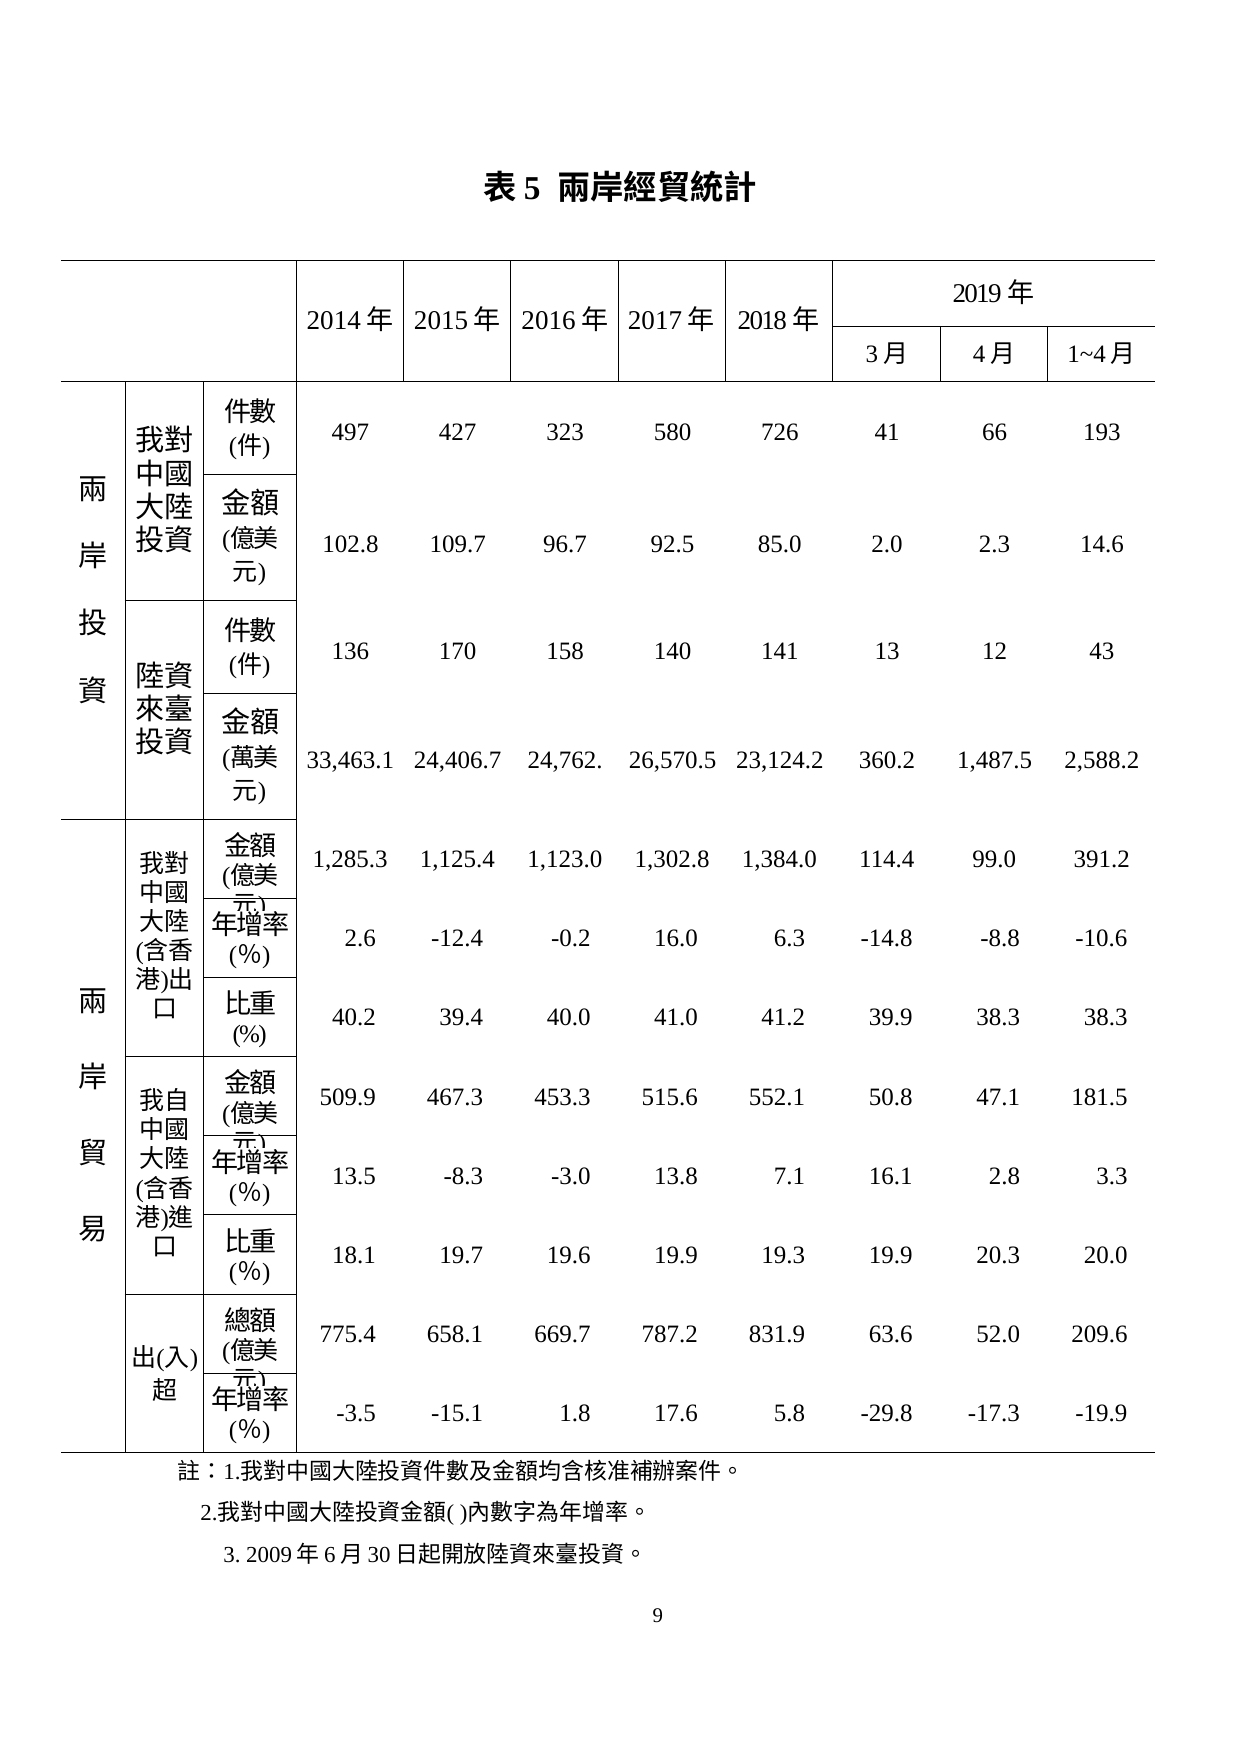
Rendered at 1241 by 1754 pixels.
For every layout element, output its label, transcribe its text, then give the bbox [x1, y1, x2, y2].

text 註：1.我對中國大陸投資件數及金額均含核准補辦案件。 [177, 1453, 1063, 1486]
table_cell -8.8 [940, 898, 1048, 977]
table_cell 66 [940, 382, 1048, 474]
table_cell 33,463.1 [297, 693, 403, 818]
table_cell 1.8 [511, 1373, 618, 1452]
table_header 2015年 [404, 261, 510, 381]
table_cell 2,588.2 [1048, 693, 1155, 818]
table_cell 總額 (億美元) [204, 1295, 296, 1373]
table_cell -15.1 [404, 1373, 511, 1452]
table_cell 323 [511, 382, 618, 474]
text 2.我對中國大陸投資金額( )內數字為年增率。 [177, 1494, 1063, 1527]
table_cell 39.4 [404, 977, 511, 1056]
table_cell 14.6 [1048, 474, 1155, 600]
table_header [61, 261, 296, 381]
table_cell 年增率 (％) [204, 1136, 296, 1214]
table_cell 50.8 [833, 1056, 940, 1135]
table_cell -3.5 [297, 1373, 403, 1452]
table_cell 兩 岸 貿 易 [61, 820, 125, 1452]
table_cell -8.3 [404, 1135, 511, 1214]
table_cell 193 [1048, 382, 1155, 474]
table_cell 3月 [833, 327, 940, 381]
table_cell 年增率 (％) [204, 1374, 296, 1452]
table_cell 40.2 [297, 977, 403, 1056]
table_cell 12 [940, 600, 1048, 692]
table_cell 38.3 [1048, 977, 1155, 1056]
table_cell 金額 (億美元) [204, 475, 296, 600]
table_cell 52.0 [940, 1294, 1048, 1373]
table_cell 831.9 [726, 1294, 833, 1373]
table_cell 1,123.0 [511, 819, 618, 898]
table_cell -29.8 [833, 1373, 940, 1452]
table_cell -10.6 [1048, 898, 1155, 977]
table_cell 出(入) 超 [126, 1295, 203, 1452]
table_cell 497 [297, 382, 403, 474]
table_header 2017年 [619, 261, 725, 381]
table_cell 1,285.3 [297, 819, 403, 898]
table_cell -12.4 [404, 898, 511, 977]
table_cell -17.3 [940, 1373, 1048, 1452]
table_header 2016年 [511, 261, 618, 381]
table_cell 19.3 [726, 1214, 833, 1293]
table_cell 2.0 [833, 474, 940, 600]
table_cell 140 [618, 600, 726, 692]
table_cell 509.9 [297, 1056, 403, 1135]
table_cell 1,384.0 [726, 819, 833, 898]
table_cell 580 [618, 382, 726, 474]
table_cell 26,570.5 [618, 693, 726, 818]
table_cell 47.1 [940, 1056, 1048, 1135]
table_cell 7.1 [726, 1135, 833, 1214]
table_cell 41.0 [618, 977, 726, 1056]
table_cell 787.2 [618, 1294, 726, 1373]
table_cell 13.8 [618, 1135, 726, 1214]
table_cell 件數 (件) [204, 382, 296, 474]
table_cell 515.6 [618, 1056, 726, 1135]
table_cell 19.9 [618, 1214, 726, 1293]
table_cell 24,762. [511, 693, 618, 818]
table_cell 比重 (％) [204, 1215, 296, 1293]
table_cell 19.9 [833, 1214, 940, 1293]
table_cell 6.3 [726, 898, 833, 977]
table_cell -14.8 [833, 898, 940, 977]
table_cell -19.9 [1048, 1373, 1155, 1452]
table_cell 43 [1048, 600, 1155, 692]
table_cell 1,302.8 [618, 819, 726, 898]
table_cell 13.5 [297, 1135, 403, 1214]
table_cell 467.3 [404, 1056, 511, 1135]
table_cell 158 [511, 600, 618, 692]
table_cell 38.3 [940, 977, 1048, 1056]
table_cell 669.7 [511, 1294, 618, 1373]
table_cell 726 [726, 382, 833, 474]
table_cell 775.4 [297, 1294, 403, 1373]
table_header 2018年 [726, 261, 832, 381]
table_cell -0.2 [511, 898, 618, 977]
table_cell 114.4 [833, 819, 940, 898]
table_cell 19.7 [404, 1214, 511, 1293]
table_cell 19.6 [511, 1214, 618, 1293]
table_cell 453.3 [511, 1056, 618, 1135]
table_cell 99.0 [940, 819, 1048, 898]
table_cell 552.1 [726, 1056, 833, 1135]
table_cell 136 [297, 600, 403, 692]
table_cell 17.6 [618, 1373, 726, 1452]
table_cell 金額 (萬美元) [204, 694, 296, 818]
table_cell 109.7 [404, 474, 511, 600]
table_cell 1,487.5 [940, 693, 1048, 818]
table_cell 391.2 [1048, 819, 1155, 898]
table_cell 我對中國大陸投資 [126, 382, 203, 600]
table_cell 4月 [941, 327, 1047, 381]
text 3. 2009年6月30日起開放陸資來臺投資。 [177, 1536, 1063, 1569]
table_cell 2.6 [297, 898, 403, 977]
table_cell 陸資來臺投資 [126, 601, 203, 818]
table_cell 18.1 [297, 1214, 403, 1293]
table_cell 5.8 [726, 1373, 833, 1452]
table_cell 658.1 [404, 1294, 511, 1373]
table_cell 102.8 [297, 474, 403, 600]
table_cell 我自中國大陸(含香港)進口 [126, 1057, 203, 1293]
table_cell 20.0 [1048, 1214, 1155, 1293]
table_cell 85.0 [726, 474, 833, 600]
table_cell 2.8 [940, 1135, 1048, 1214]
table_cell 41.2 [726, 977, 833, 1056]
table_header 2019年 [833, 261, 1155, 326]
table_cell 170 [404, 600, 511, 692]
table_cell 92.5 [618, 474, 726, 600]
table_cell -3.0 [511, 1135, 618, 1214]
table_cell 金額 (億美元) [204, 820, 296, 898]
table_cell 39.9 [833, 977, 940, 1056]
table_cell 427 [404, 382, 511, 474]
table_cell 63.6 [833, 1294, 940, 1373]
subtitle 表5 兩岸經貿統計 [177, 148, 1063, 223]
table_cell 41 [833, 382, 940, 474]
table_cell 年增率 (％) [204, 899, 296, 977]
table_cell 1,125.4 [404, 819, 511, 898]
table_cell 23,124.2 [726, 693, 833, 818]
table_cell 1~4月 [1048, 327, 1155, 381]
table_cell 40.0 [511, 977, 618, 1056]
table_cell 16.1 [833, 1135, 940, 1214]
table_cell 金額 (億美元) [204, 1057, 296, 1135]
table_cell 件數 (件) [204, 601, 296, 692]
table_cell 360.2 [833, 693, 940, 818]
table_cell 209.6 [1048, 1294, 1155, 1373]
table_cell 兩 岸 投 資 [61, 382, 125, 818]
table_cell 20.3 [940, 1214, 1048, 1293]
table_cell 2.3 [940, 474, 1048, 600]
table_cell 16.0 [618, 898, 726, 977]
table_cell 我對中國大陸(含香港)出口 [126, 820, 203, 1056]
table_cell 181.5 [1048, 1056, 1155, 1135]
table_cell 96.7 [511, 474, 618, 600]
table_cell 比重 (%) [204, 978, 296, 1056]
table_cell 3.3 [1048, 1135, 1155, 1214]
table_cell 24,406.7 [404, 693, 511, 818]
table_cell 13 [833, 600, 940, 692]
table_cell 141 [726, 600, 833, 692]
table_header 2014年 [297, 261, 403, 381]
